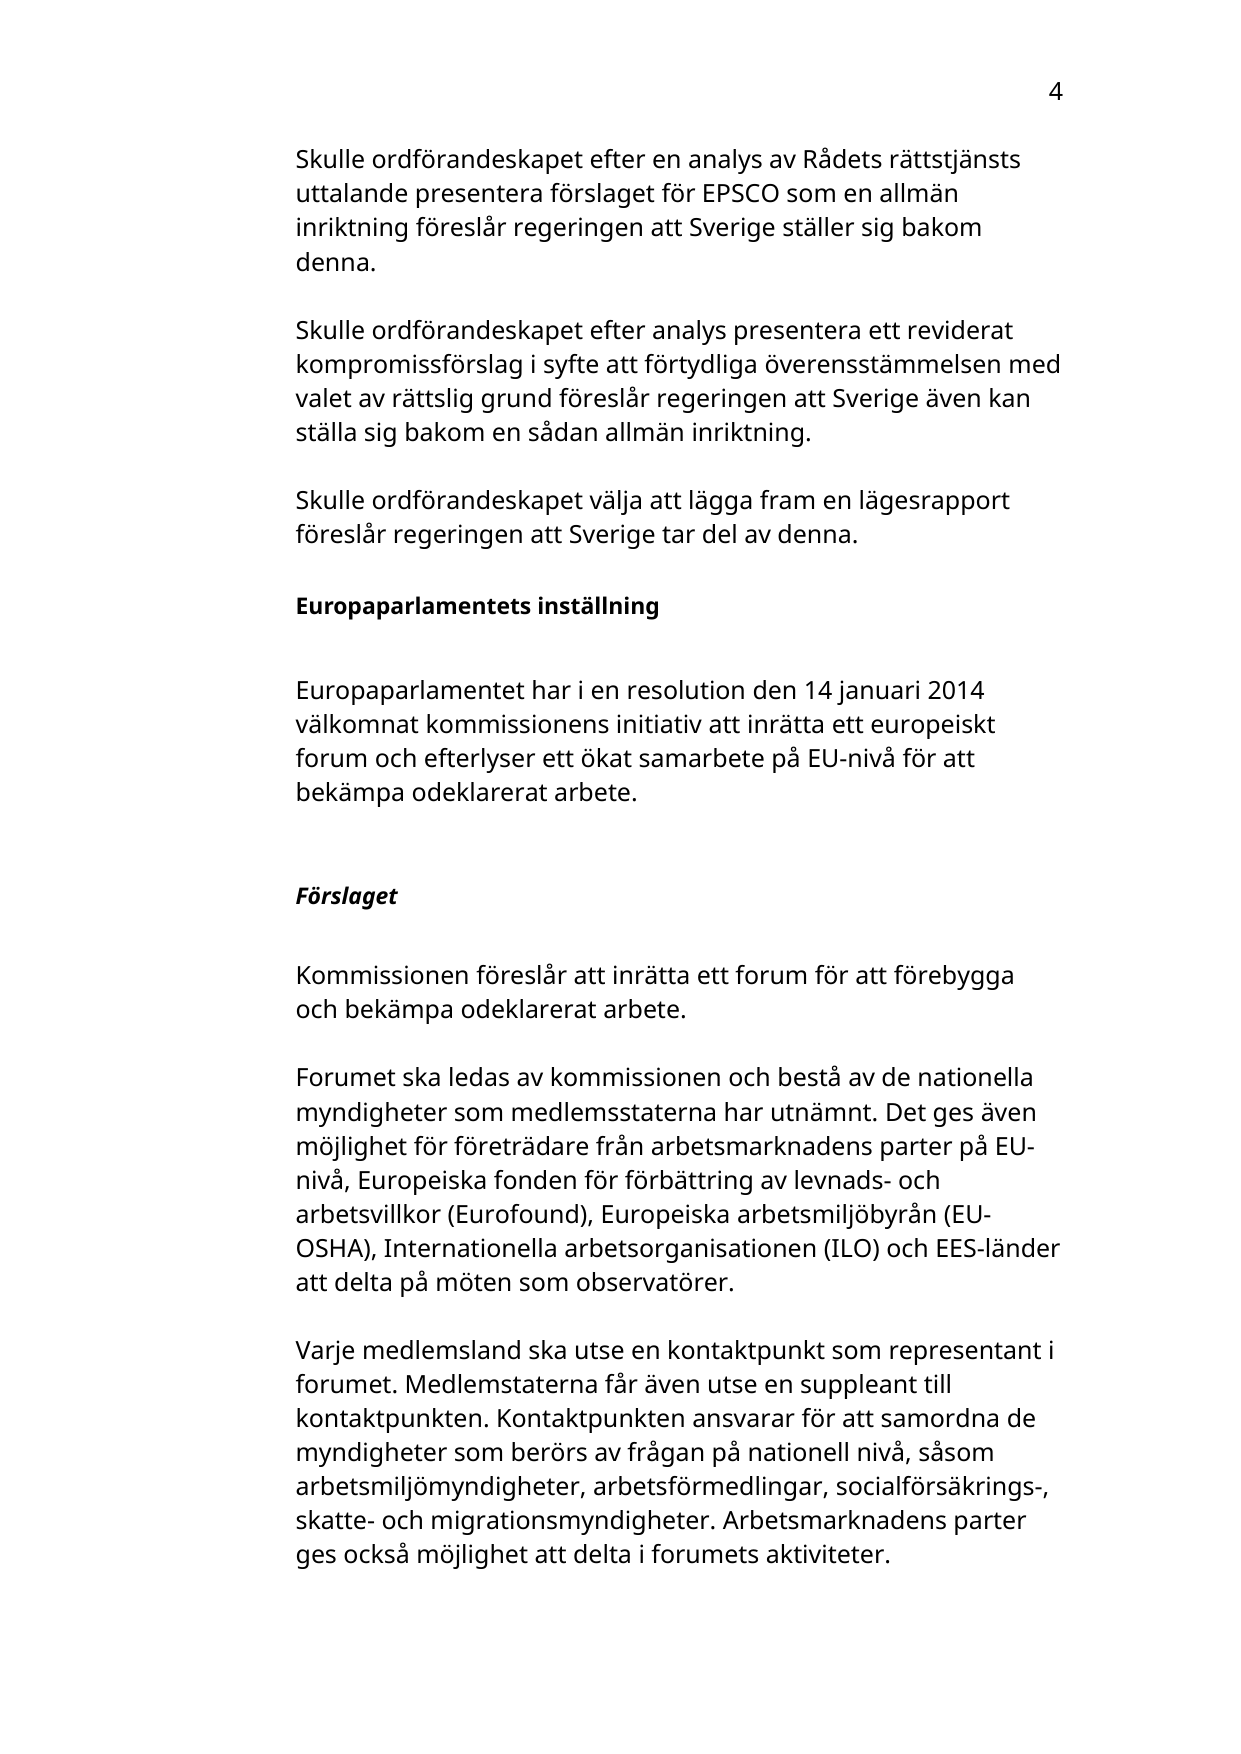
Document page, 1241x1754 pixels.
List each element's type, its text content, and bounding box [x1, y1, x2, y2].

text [295, 142, 1063, 278]
text Förslaget [295, 880, 1063, 911]
text Skulle ordförandeskapet efter analys presentera ett reviderat kompromissförslag i syfte att förtydliga överensstämmelsen med valet av rättslig grund föreslår regeringen att Sverige även kan ställa sig bakom en sådan allmän inriktning. [295, 312, 1063, 448]
text Europaparlamentet har i en resolution den 14 januari 2014 välkomnat kommissionens initiativ att inrätta ett europeiskt forum och efterlyser ett ökat samarbete på EU-nivå för att bekämpa odeklarerat arbete. [295, 672, 1063, 808]
subtitle Europaparlamentets inställning [295, 588, 1063, 622]
text Varje medlemsland ska utse en kontaktpunkt som representant i forumet. Medlemstaterna får även utse en suppleant till kontaktpunkten. Kontaktpunkten ansvarar för att samordna de myndigheter som berörs av frågan på nationell nivå, såsom arbetsmiljömyndigheter, arbetsförmedlingar, socialförsäkrings-, skatte- och migrationsmyndigheter. Arbetsmarknadens parter ges också möjlighet att delta i forumets aktiviteter. [295, 1333, 1063, 1571]
text Skulle ordförandeskapet välja att lägga fram en lägesrapport föreslår regeringen att Sverige tar del av denna. [295, 483, 1063, 551]
text Kommissionen föreslår att inrätta ett forum för att förebygga och bekämpa odeklarerat arbete. [295, 958, 1063, 1026]
text Forumet ska ledas av kommissionen och bestå av de nationella myndigheter som medlemsstaterna har utnämnt. Det ges även möjlighet för företrädare från arbetsmarknadens parter på EU-nivå, Europeiska fonden för förbättring av levnads- och arbetsvillkor (Eurofound), Europeiska arbetsmiljöbyrån (EU-OSHA), Internationella arbetsorganisationen (ILO) och EES-länder att delta på möten som observatörer. [295, 1060, 1063, 1298]
